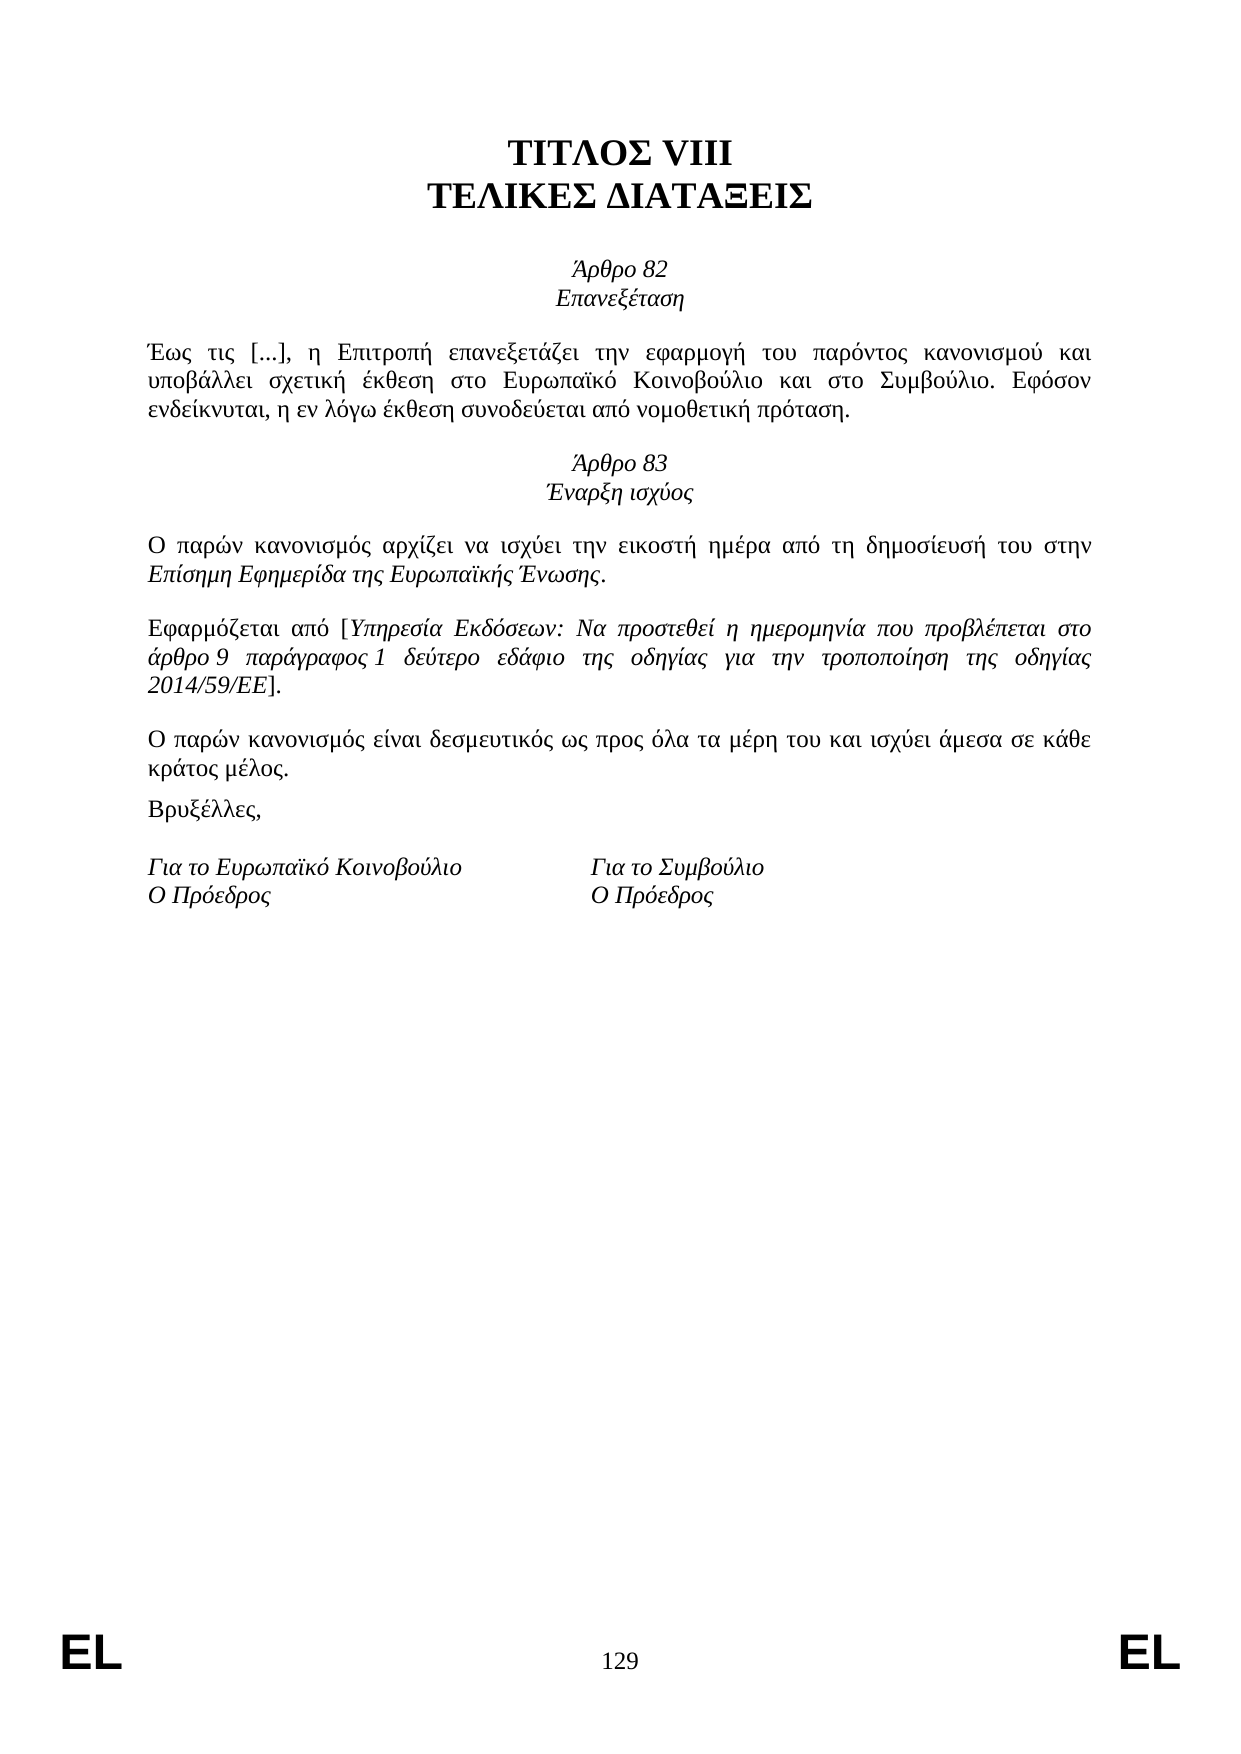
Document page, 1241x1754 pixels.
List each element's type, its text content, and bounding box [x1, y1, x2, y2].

text Εφαρμόζεται από [Υπηρεσία Εκδόσεων: Να προστεθεί η ημερομηνία που προβλέπεται στο άρθρο 9 παράγραφος 1 δεύτερο εδάφιο της οδηγίας για την τροποποίηση της οδηγίας 2014/59/ΕΕ]. [148, 613, 1093, 699]
text Βρυξέλλες, [148, 794, 1093, 823]
text Για το Ευρωπαϊκό Κοινοβούλιο Για το Συμβούλιο [148, 852, 1093, 881]
title ΤΙΤΛΟΣ VIII ΤΕΛΙΚΕΣ ΔΙΑΤΑΞΕΙΣ [148, 131, 1093, 217]
text Ο παρών κανονισμός είναι δεσμευτικός ως προς όλα τα μέρη του και ισχύει άμεσα σε κάθε κράτος μέλος. [148, 724, 1093, 782]
text Έως τις [...], η Επιτροπή επανεξετάζει την εφαρμογή του παρόντος κανονισμού και υποβάλλει σχετική έκθεση στο Ευρωπαϊκό Κοινοβούλιο και στο Συμβούλιο. Εφόσον ενδείκνυται, η εν λόγω έκθεση συνοδεύεται από νομοθετική πρόταση. [148, 337, 1093, 423]
text Ο παρών κανονισμός αρχίζει να ισχύει την εικοστή ημέρα από τη δημοσίευσή του στην Επίσημη Εφημερίδα της Ευρωπαϊκής Ένωσης. [148, 531, 1093, 588]
text Άρθρο 83 Έναρξη ισχύος [148, 448, 1093, 506]
text Ο Πρόεδρος Ο Πρόεδρος [148, 881, 1093, 909]
text Άρθρο 82 Επανεξέταση [148, 254, 1093, 312]
